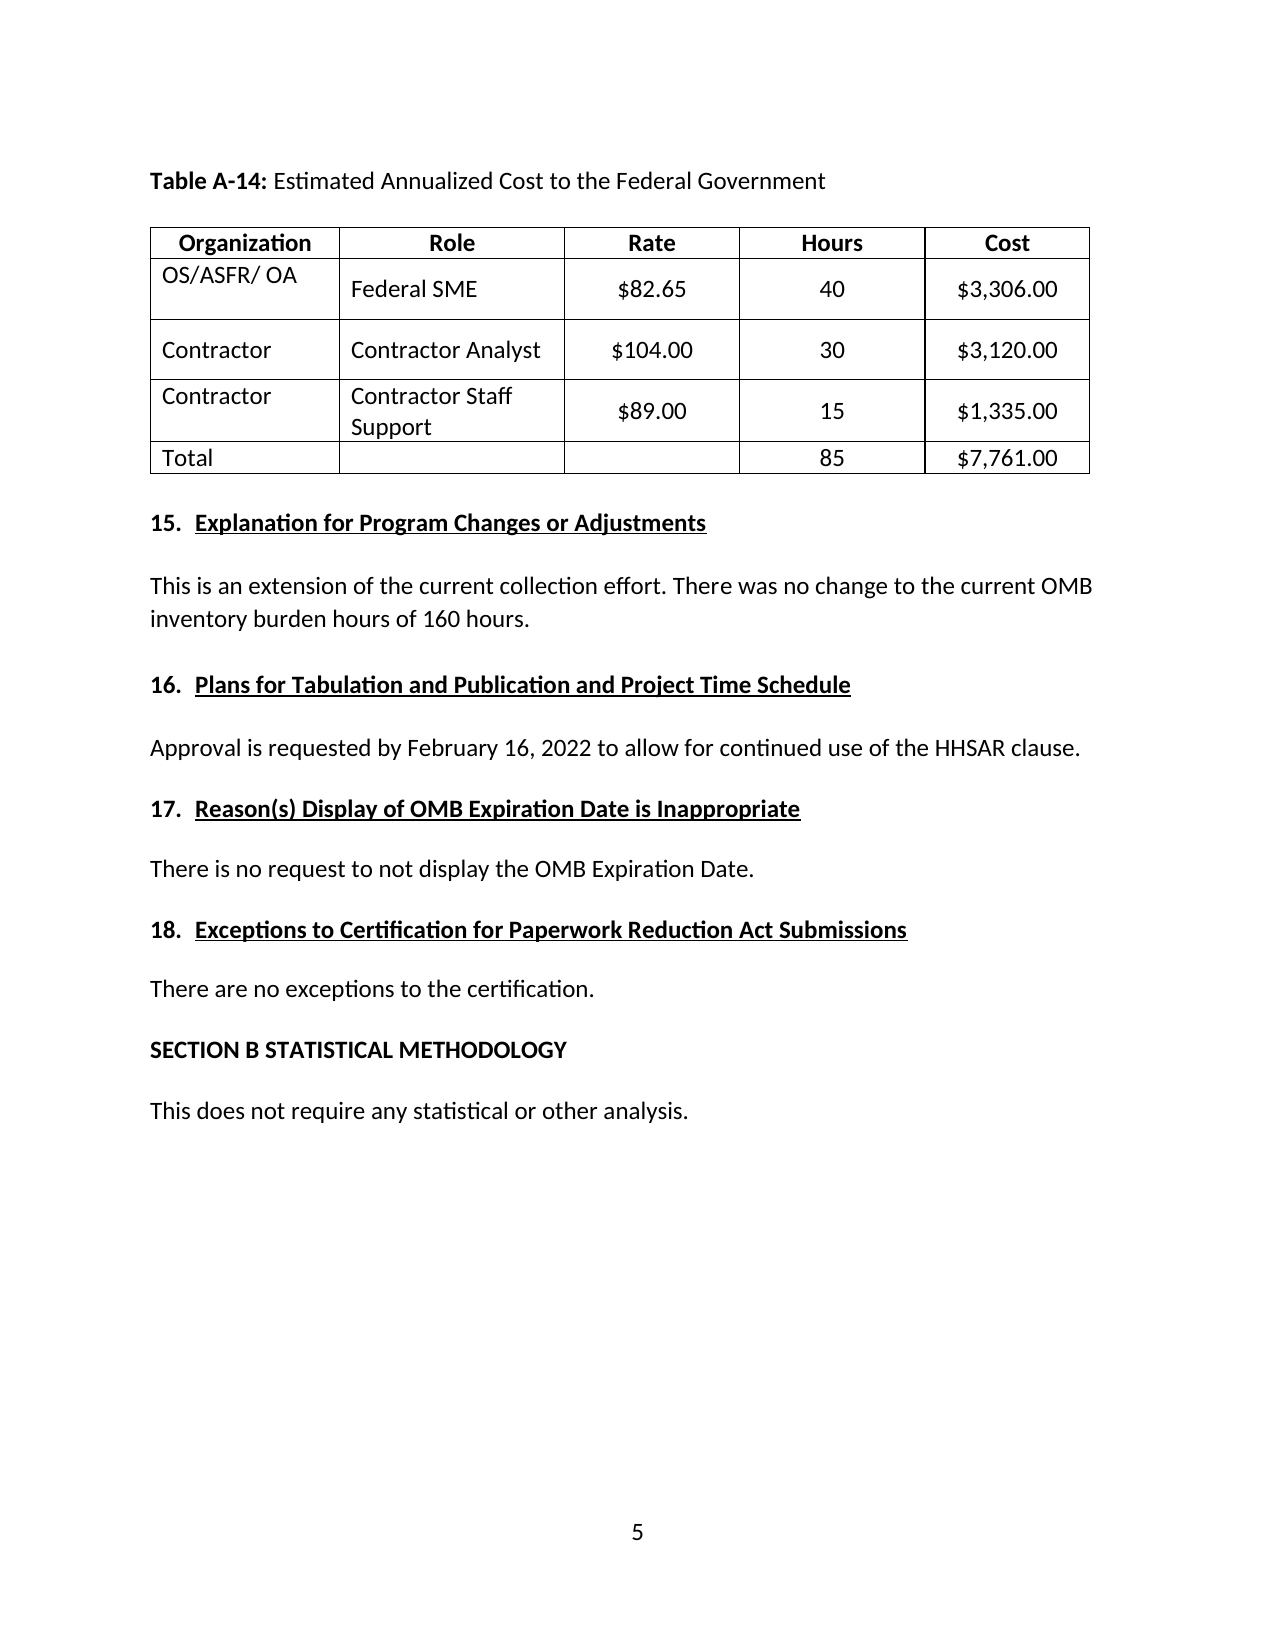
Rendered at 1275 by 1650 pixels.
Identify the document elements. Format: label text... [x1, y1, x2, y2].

table_cell 15 [740, 380, 924, 441]
table_cell Contractor Staff Support [340, 380, 564, 441]
table_header Rate [565, 228, 739, 258]
table_cell $89.00 [565, 380, 739, 441]
table_cell Contractor Analyst [340, 320, 564, 379]
text There are no exceptions to the certification. [150, 973, 1125, 1003]
list Reason(s) Display of OMB Expiration Date is Inappropriate [150, 793, 1125, 824]
text This is an extension of the current collection effort. There was no change to the current OMB inventory burden hours of 160 hours. [150, 570, 1125, 634]
text This does not require any statistical or other analysis. [150, 1095, 1125, 1126]
table_cell [565, 442, 739, 473]
table_cell 40 [740, 259, 924, 319]
table_cell $3,120.00 [926, 320, 1089, 379]
text There is no request to not display the OMB Expiration Date. [150, 853, 1125, 883]
table_cell $3,306.00 [926, 259, 1089, 319]
table_cell Total [151, 442, 339, 473]
table_cell Federal SME [340, 259, 564, 319]
table_cell Contractor [151, 380, 339, 441]
text SECTION B STATISTICAL METHODOLOGY [150, 1034, 1125, 1064]
table_header Cost [926, 228, 1089, 258]
list Exceptions to Certification for Paperwork Reduction Act Submissions [150, 914, 1125, 944]
table_header Organization [151, 228, 339, 258]
table_cell $82.65 [565, 259, 739, 319]
table_cell $1,335.00 [926, 380, 1089, 441]
list Explanation for Program Changes or Adjustments [150, 507, 1125, 537]
text Table A-14: Estimated Annualized Cost to the Federal Government [150, 166, 1125, 196]
table_cell $7,761.00 [926, 442, 1089, 473]
table_header Role [340, 228, 564, 258]
list Plans for Tabulation and Publication and Project Time Schedule [150, 669, 1125, 699]
table_cell OS/ASFR/ OA [151, 259, 339, 319]
table_header Hours [740, 228, 924, 258]
table_cell Contractor [151, 320, 339, 379]
table_cell 30 [740, 320, 924, 379]
text Approval is requested by February 16, 2022 to allow for continued use of the HHSAR clause. [150, 732, 1125, 763]
table_cell 85 [740, 442, 924, 473]
table_cell $104.00 [565, 320, 739, 379]
table_cell [340, 442, 564, 473]
